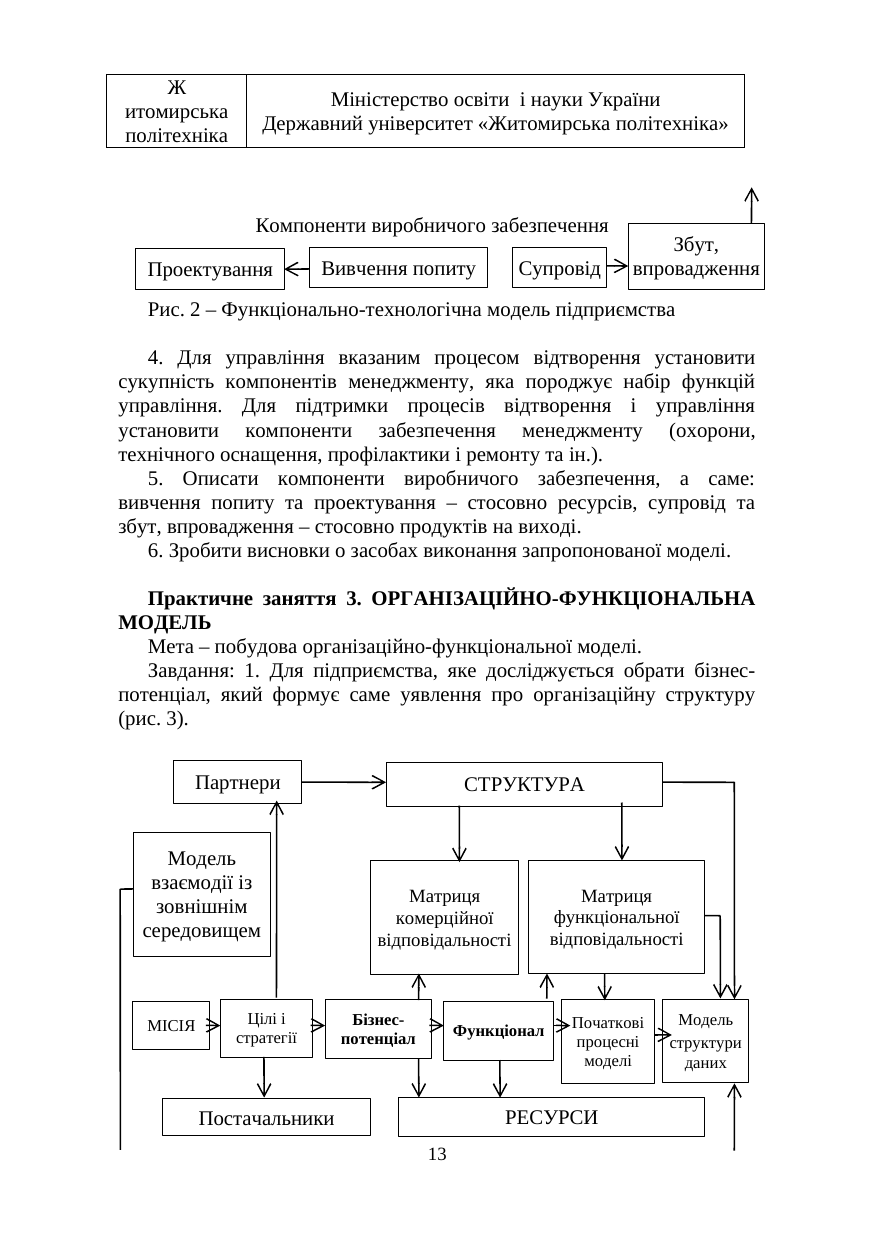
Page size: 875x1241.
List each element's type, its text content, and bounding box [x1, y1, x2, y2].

text 4. Для управління вказаним процесом відтворення установити сукупність компонентів менеджменту, яка породжує набір функцій управління. Для підтримки процесів відтворення і управління установити компоненти забезпечення менеджменту (охорони, технічного оснащення, профілактики і ремонту та ін.). [118, 345, 756, 466]
text Практичне заняття 3. ОРГАНІЗАЦІЙНО-ФУНКЦІОНАЛЬНА МОДЕЛЬ [118, 586, 756, 634]
text Завдання: 1. Для підприємства, яке досліджується обрати бізнес-потенціал, який формує саме уявлення про організаційну структуру (рис. 3). [118, 658, 756, 730]
text Рис. 2 – Функціонально-технологічна модель підприємства [118, 297, 756, 321]
text Мета – побудова організаційно-функціональної моделі. [118, 634, 756, 658]
text 5. Описати компоненти виробничого забезпечення, а саме: вивчення попиту та проектування – стосовно ресурсів, супровід та збут, впровадження – стосовно продуктів на виході. [118, 466, 756, 538]
text 6. Зробити висновки о засобах виконання запропонованої моделі. [118, 538, 756, 562]
